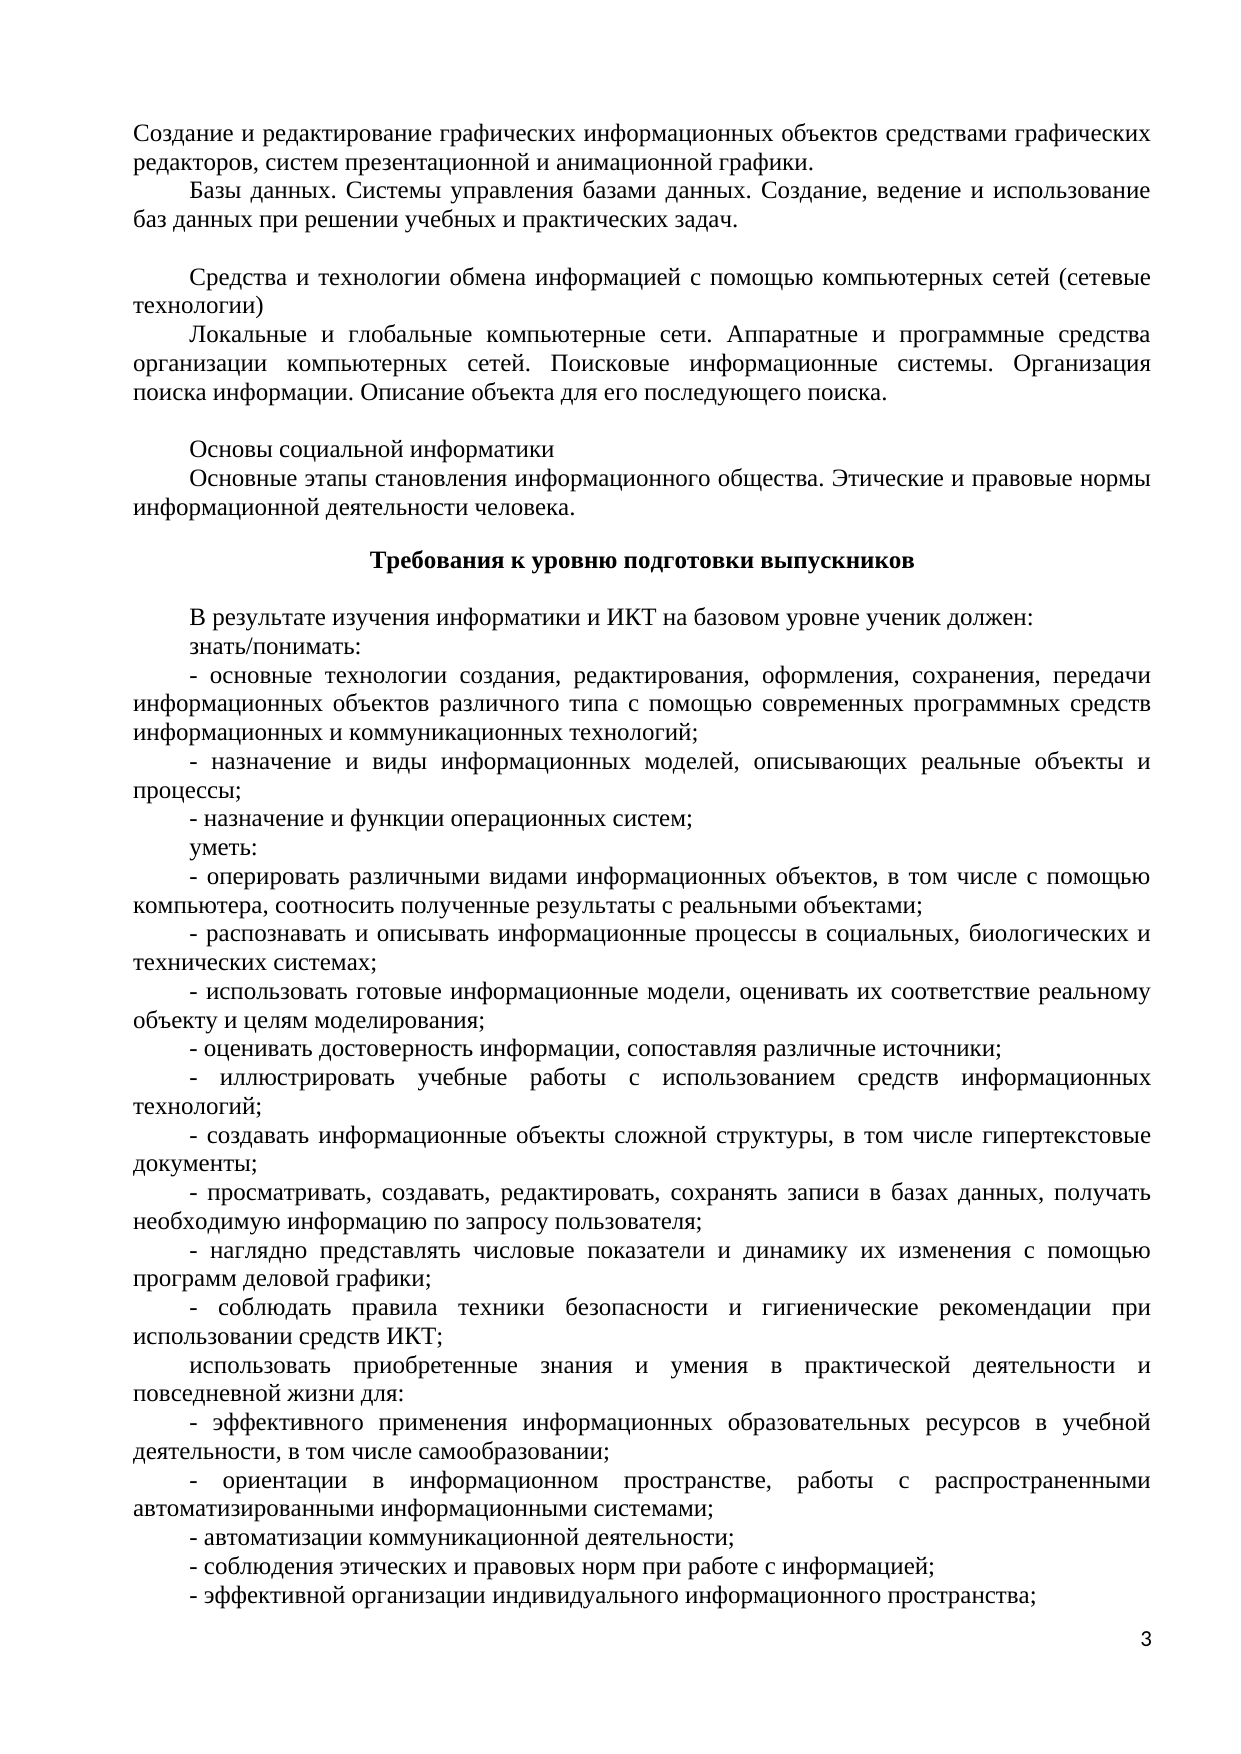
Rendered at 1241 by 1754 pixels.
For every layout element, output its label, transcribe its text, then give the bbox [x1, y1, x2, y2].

text - наглядно представлять числовые показатели и динамику их изменения с помощью программ деловой графики; [133, 1235, 1152, 1292]
text - эффективного применения информационных образовательных ресурсов в учебной деятельности, в том числе самообразовании; [133, 1407, 1152, 1465]
text использовать приобретенные знания и умения в практической деятельности и повседневной жизни для: [133, 1350, 1152, 1407]
text - автоматизации коммуникационной деятельности; [133, 1522, 1152, 1551]
text Требования к уровню подготовки выпускников [133, 545, 1152, 573]
text - назначение и виды информационных моделей, описывающих реальные объекты и процессы; [133, 746, 1152, 803]
text Основы социальной информатики [133, 434, 1152, 463]
text Основные этапы становления информационного общества. Этические и правовые нормы информационной деятельности человека. [133, 463, 1152, 521]
text В результате изучения информатики и ИКТ на базовом уровне ученик должен: [133, 602, 1152, 631]
text - распознавать и описывать информационные процессы в социальных, биологических и технических системах; [133, 918, 1152, 976]
text Базы данных. Системы управления базами данных. Создание, ведение и использование баз данных при решении учебных и практических задач. [133, 176, 1152, 233]
text Средства и технологии обмена информацией с помощью компьютерных сетей (сетевые технологии) [133, 262, 1152, 319]
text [133, 118, 1152, 176]
text знать/понимать: [133, 631, 1152, 660]
text - соблюдения этических и правовых норм при работе с информацией; [133, 1551, 1152, 1580]
text - ориентации в информационном пространстве, работы с распространенными автоматизированными информационными системами; [133, 1465, 1152, 1522]
text - иллюстрировать учебные работы с использованием средств информационных технологий; [133, 1062, 1152, 1120]
text - назначение и функции операционных систем; [133, 803, 1152, 832]
text - основные технологии создания, редактирования, оформления, сохранения, передачи информационных объектов различного типа с помощью современных программных средств информационных и коммуникационных технологий; [133, 660, 1152, 746]
text - оперировать различными видами информационных объектов, в том числе с помощью компьютера, соотносить полученные результаты с реальными объектами; [133, 861, 1152, 918]
text - просматривать, создавать, редактировать, сохранять записи в базах данных, получать необходимую информацию по запросу пользователя; [133, 1177, 1152, 1235]
text - использовать готовые информационные модели, оценивать их соответствие реальному объекту и целям моделирования; [133, 976, 1152, 1033]
text - создавать информационные объекты сложной структуры, в том числе гипертекстовые документы; [133, 1120, 1152, 1177]
text - оценивать достоверность информации, сопоставляя различные источники; [133, 1033, 1152, 1062]
text уметь: [133, 832, 1152, 861]
text - эффективной организации индивидуального информационного пространства; [133, 1580, 1152, 1608]
text - соблюдать правила техники безопасности и гигиенические рекомендации при использовании средств ИКТ; [133, 1292, 1152, 1350]
text Локальные и глобальные компьютерные сети. Аппаратные и программные средства организации компьютерных сетей. Поисковые информационные системы. Организация поиска информации. Описание объекта для его последующего поиска. [133, 319, 1152, 406]
